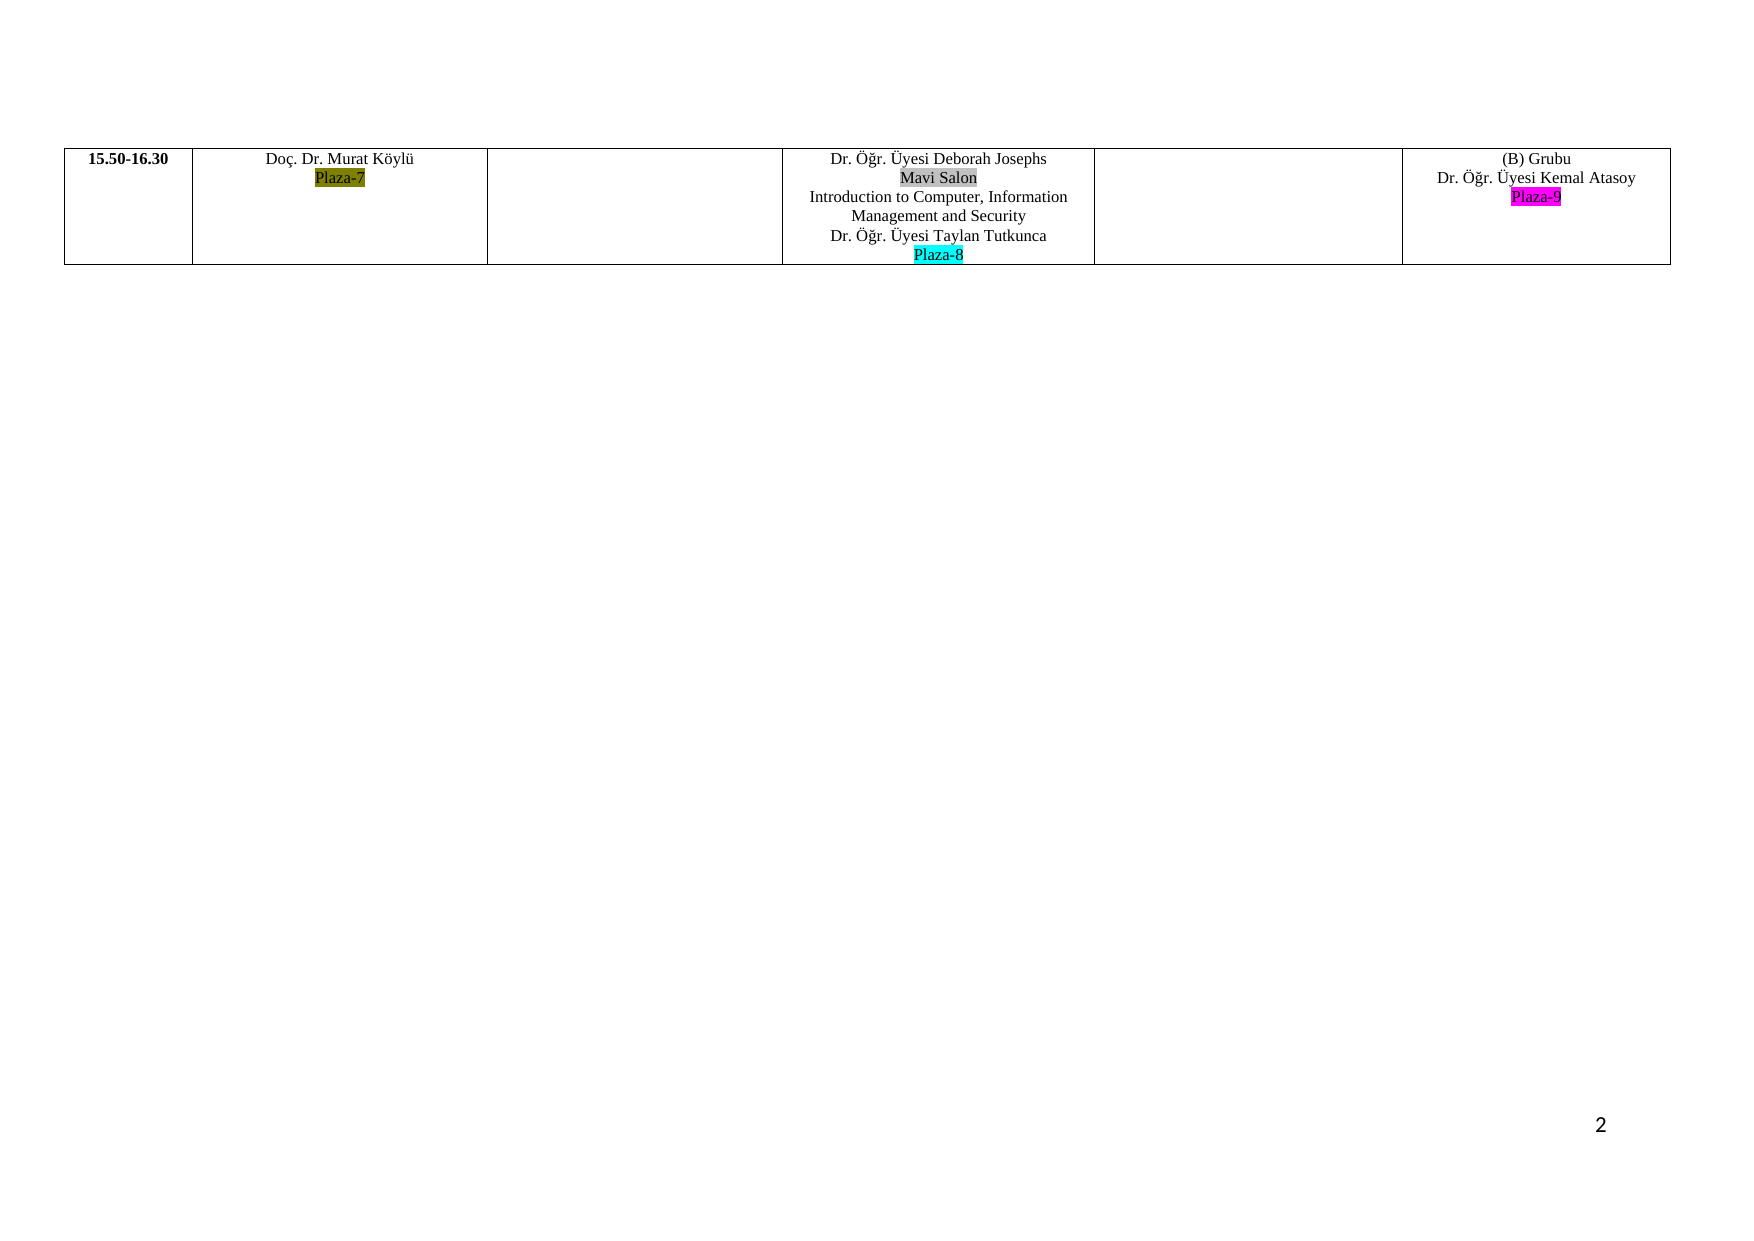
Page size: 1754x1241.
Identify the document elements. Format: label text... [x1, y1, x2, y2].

table_cell [488, 149, 782, 264]
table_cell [193, 149, 487, 264]
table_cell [783, 149, 1094, 264]
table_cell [1403, 149, 1670, 264]
table_cell 15.50-16.30 [65, 149, 192, 264]
table_cell [1095, 149, 1402, 264]
